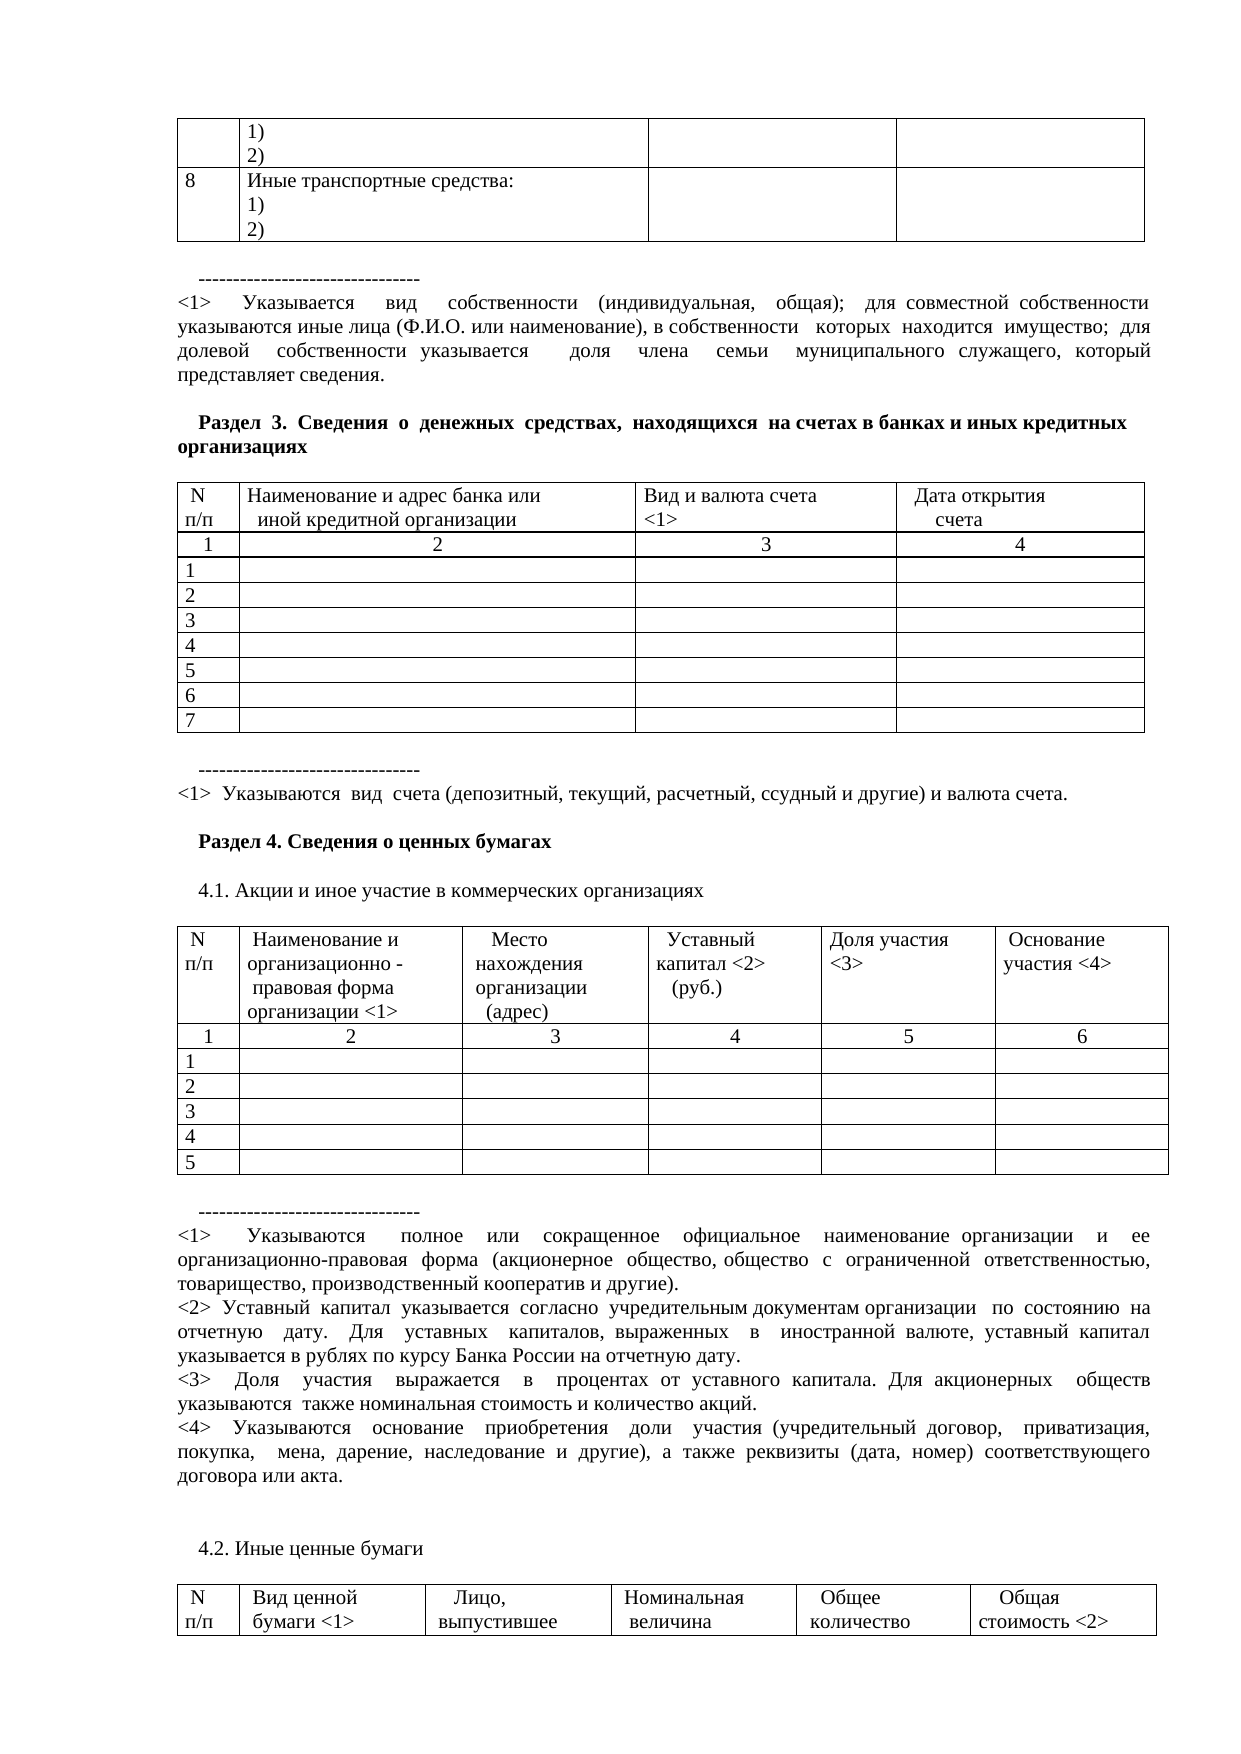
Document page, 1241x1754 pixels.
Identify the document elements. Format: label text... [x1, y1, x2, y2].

table_cell 2 [240, 533, 635, 556]
table_cell [996, 1099, 1168, 1123]
table_cell 8 [178, 168, 239, 241]
table_cell [649, 119, 896, 167]
text <1> Указываются полное или сокращенное официальное наименование организации и ее организационно-правовая форма (акционерное общество, общество с ограниченной ответственностью, товарищество, производственный кооператив и другие). [177, 1223, 1152, 1295]
table_cell [636, 658, 896, 682]
table_cell [463, 1125, 648, 1148]
table_cell [240, 608, 635, 632]
table_cell [240, 1099, 462, 1123]
table_cell [240, 1125, 462, 1148]
table_cell [649, 1150, 821, 1174]
table_cell 7 [178, 708, 239, 732]
table_cell [649, 1074, 821, 1098]
table_cell 4 [649, 1024, 821, 1048]
table_cell 4 [178, 1125, 239, 1148]
table_cell [240, 583, 635, 607]
table_cell [649, 1125, 821, 1148]
table_cell 2 [240, 1024, 462, 1048]
table_cell [636, 558, 896, 582]
table_header Доля участия <3> [822, 927, 995, 1023]
table_cell 3 [178, 608, 239, 632]
table_cell [822, 1074, 995, 1098]
table_cell [463, 1099, 648, 1123]
table_cell [897, 708, 1144, 732]
text Раздел 3. Сведения о денежных средствах, находящихся на счетах в банках и иных кредитных организациях [177, 410, 1152, 458]
table_cell [240, 658, 635, 682]
table_cell 7 [178, 119, 239, 167]
text -------------------------------- [177, 266, 1152, 290]
table_cell Иные транспортные средства: 1) 2) [240, 168, 648, 241]
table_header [971, 1585, 1156, 1635]
table_cell 6 [996, 1024, 1168, 1048]
table_cell [822, 1125, 995, 1148]
table_cell [636, 708, 896, 732]
table_cell [636, 633, 896, 657]
table_cell [897, 583, 1144, 607]
text <1> Указываются вид счета (депозитный, текущий, расчетный, ссудный и другие) и валюта счета. [177, 781, 1152, 805]
table_cell 3 [636, 533, 896, 556]
text <1> Указывается вид собственности (индивидуальная, общая); для совместной собственности указываются иные лица (Ф.И.О. или наименование), в собственности которых находится имущество; для долевой собственности указывается доля члена семьи муниципального служащего, который представляет сведения. [177, 290, 1152, 386]
table_cell [897, 608, 1144, 632]
table_cell 4 [178, 633, 239, 657]
table_cell 3 [178, 1099, 239, 1123]
table_header N п/п [178, 483, 239, 531]
table_cell [240, 558, 635, 582]
table_cell [240, 683, 635, 707]
table_cell [636, 583, 896, 607]
text -------------------------------- [177, 757, 1152, 781]
text Раздел 4. Сведения о ценных бумагах [177, 829, 1152, 853]
table_cell [822, 1099, 995, 1123]
table_header Наименование и адрес банка или иной кредитной организации [240, 483, 635, 531]
table_header Вид и валюта счета <1> [636, 483, 896, 531]
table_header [612, 1585, 796, 1635]
text 4.1. Акции и иное участие в коммерческих организациях [177, 878, 1152, 902]
table_cell [822, 1150, 995, 1174]
table_header Основание участия <4> [996, 927, 1168, 1023]
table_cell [240, 119, 648, 167]
table_cell 6 [178, 683, 239, 707]
table_cell [822, 1049, 995, 1073]
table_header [240, 1585, 425, 1635]
table_header N п/п [178, 1585, 239, 1635]
table_cell [636, 683, 896, 707]
text <4> Указываются основание приобретения доли участия (учредительный договор, приватизация, покупка, мена, дарение, наследование и другие), а также реквизиты (дата, номер) соответствующего договора или акта. [177, 1415, 1152, 1487]
table_cell [897, 658, 1144, 682]
table_cell 4 [897, 533, 1144, 556]
table_cell 1 [178, 1049, 239, 1073]
table_header Уставный капитал <2> (руб.) [649, 927, 821, 1023]
table_cell 5 [178, 1150, 239, 1174]
table_cell 5 [178, 658, 239, 682]
table_header Общее количество [797, 1585, 970, 1635]
table_cell 5 [822, 1024, 995, 1048]
table_header N п/п [178, 927, 239, 1023]
table_cell [897, 558, 1144, 582]
text <2> Уставный капитал указывается согласно учредительным документам организации по состоянию на отчетную дату. Для уставных капиталов, выраженных в иностранной валюте, уставный капитал указывается в рублях по курсу Банка России на отчетную дату. [177, 1295, 1152, 1367]
table_cell [463, 1150, 648, 1174]
table_cell [240, 633, 635, 657]
table_cell [996, 1074, 1168, 1098]
table_cell [996, 1150, 1168, 1174]
table_cell [240, 1150, 462, 1174]
text <3> Доля участия выражается в процентах от уставного капитала. Для акционерных обществ указываются также номинальная стоимость и количество акций. [177, 1367, 1152, 1415]
text 4.2. Иные ценные бумаги [177, 1536, 1152, 1560]
table_cell [240, 1049, 462, 1073]
table_cell [463, 1049, 648, 1073]
table_cell [636, 608, 896, 632]
table_cell [897, 119, 1144, 167]
table_header Дата открытия счета [897, 483, 1144, 531]
table_cell [649, 168, 896, 241]
text -------------------------------- [177, 1199, 1152, 1223]
table_cell [996, 1049, 1168, 1073]
table_cell [649, 1099, 821, 1123]
table_cell [240, 1074, 462, 1098]
table_cell [649, 1049, 821, 1073]
table_cell [897, 683, 1144, 707]
table_cell 2 [178, 583, 239, 607]
table_cell 2 [178, 1074, 239, 1098]
table_cell 1 [178, 1024, 239, 1048]
table_header Наименование и организационно - правовая форма организации <1> [240, 927, 462, 1023]
table_cell [240, 708, 635, 732]
table_cell 1 [178, 533, 239, 556]
table_cell [463, 1074, 648, 1098]
table_cell 1 [178, 558, 239, 582]
table_cell [996, 1125, 1168, 1148]
table_cell [897, 633, 1144, 657]
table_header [426, 1585, 611, 1635]
table_cell 3 [463, 1024, 648, 1048]
table_header Место нахождения организации (адрес) [463, 927, 648, 1023]
table_cell [897, 168, 1144, 241]
